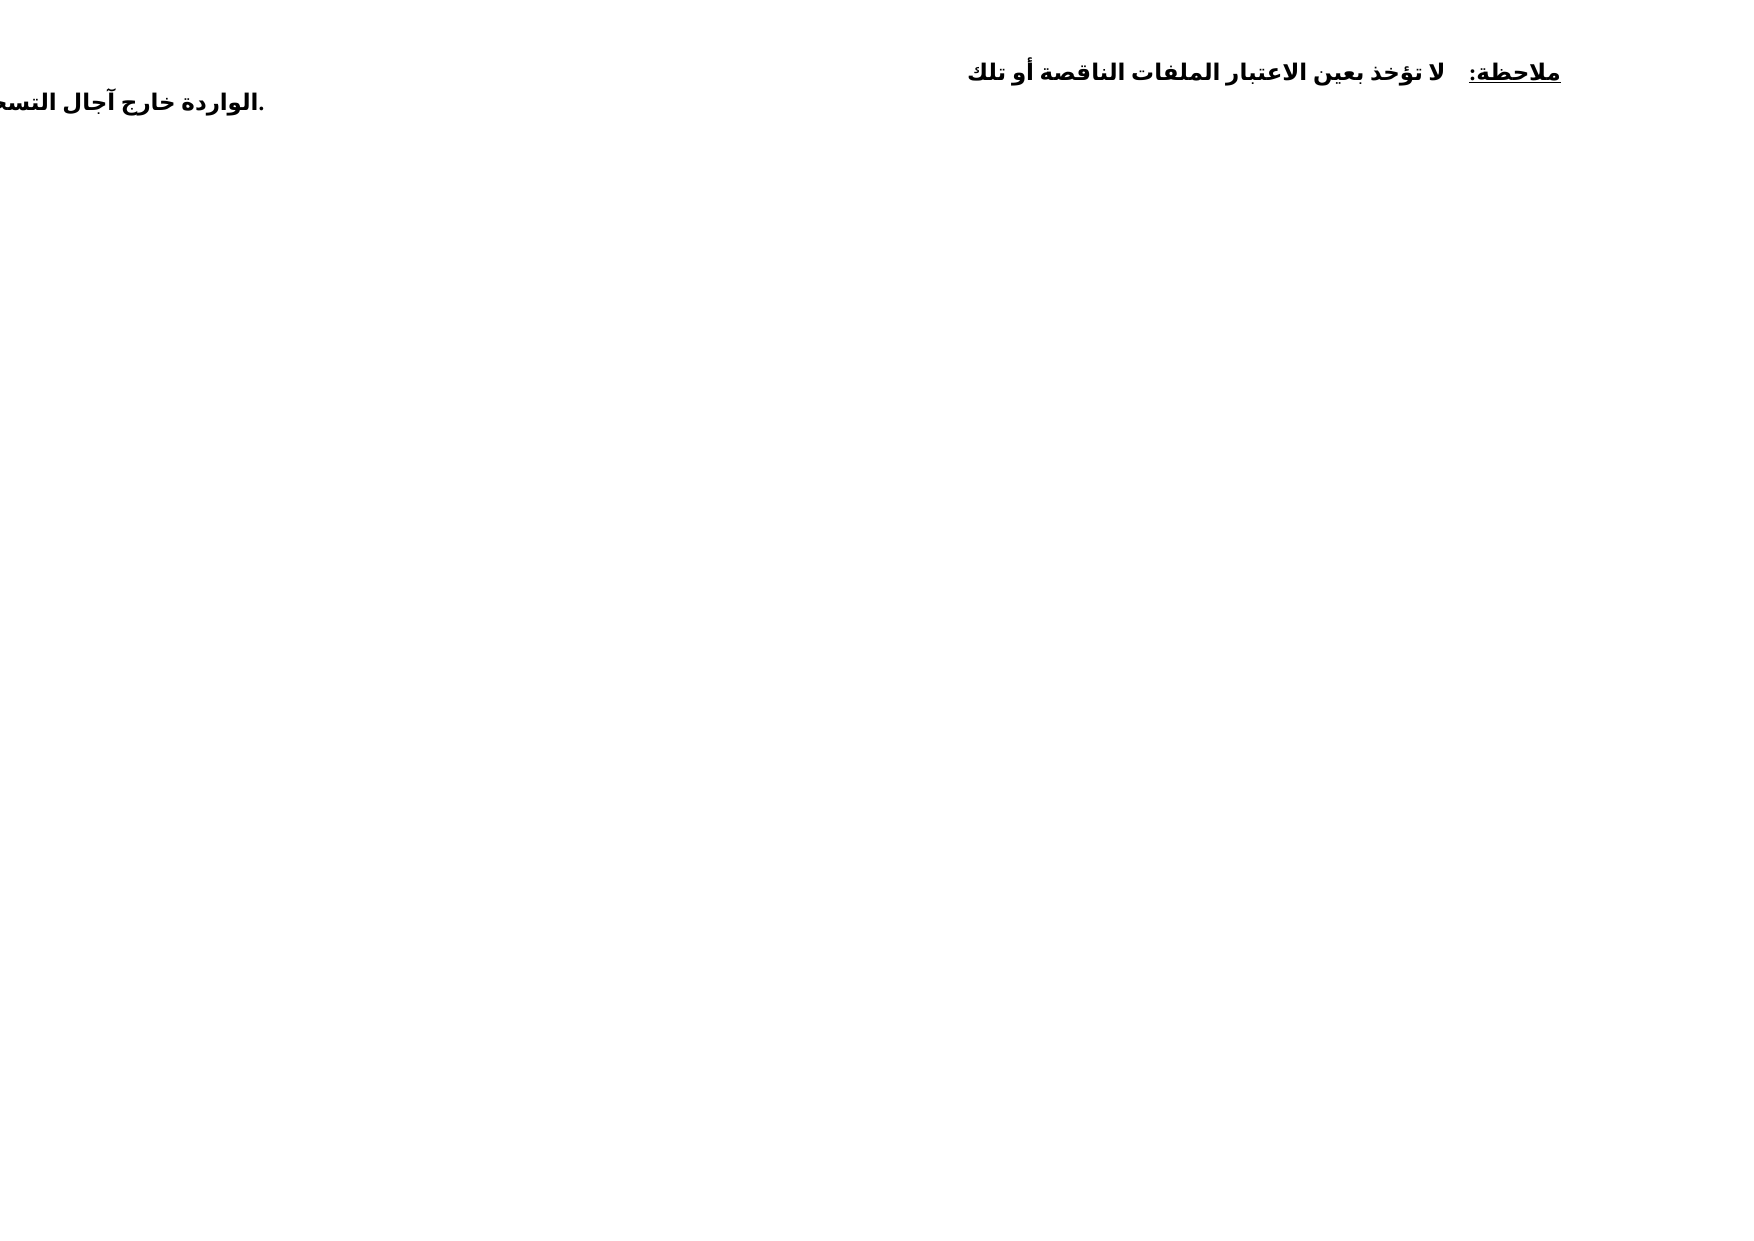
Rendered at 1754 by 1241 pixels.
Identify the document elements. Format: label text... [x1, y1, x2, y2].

text ملاحظة: لا تؤخذ بعين الاعتبار الملفات الناقصة أو تلك الواردة خارج آجال التسجيلات. [0, 59, 1606, 116]
